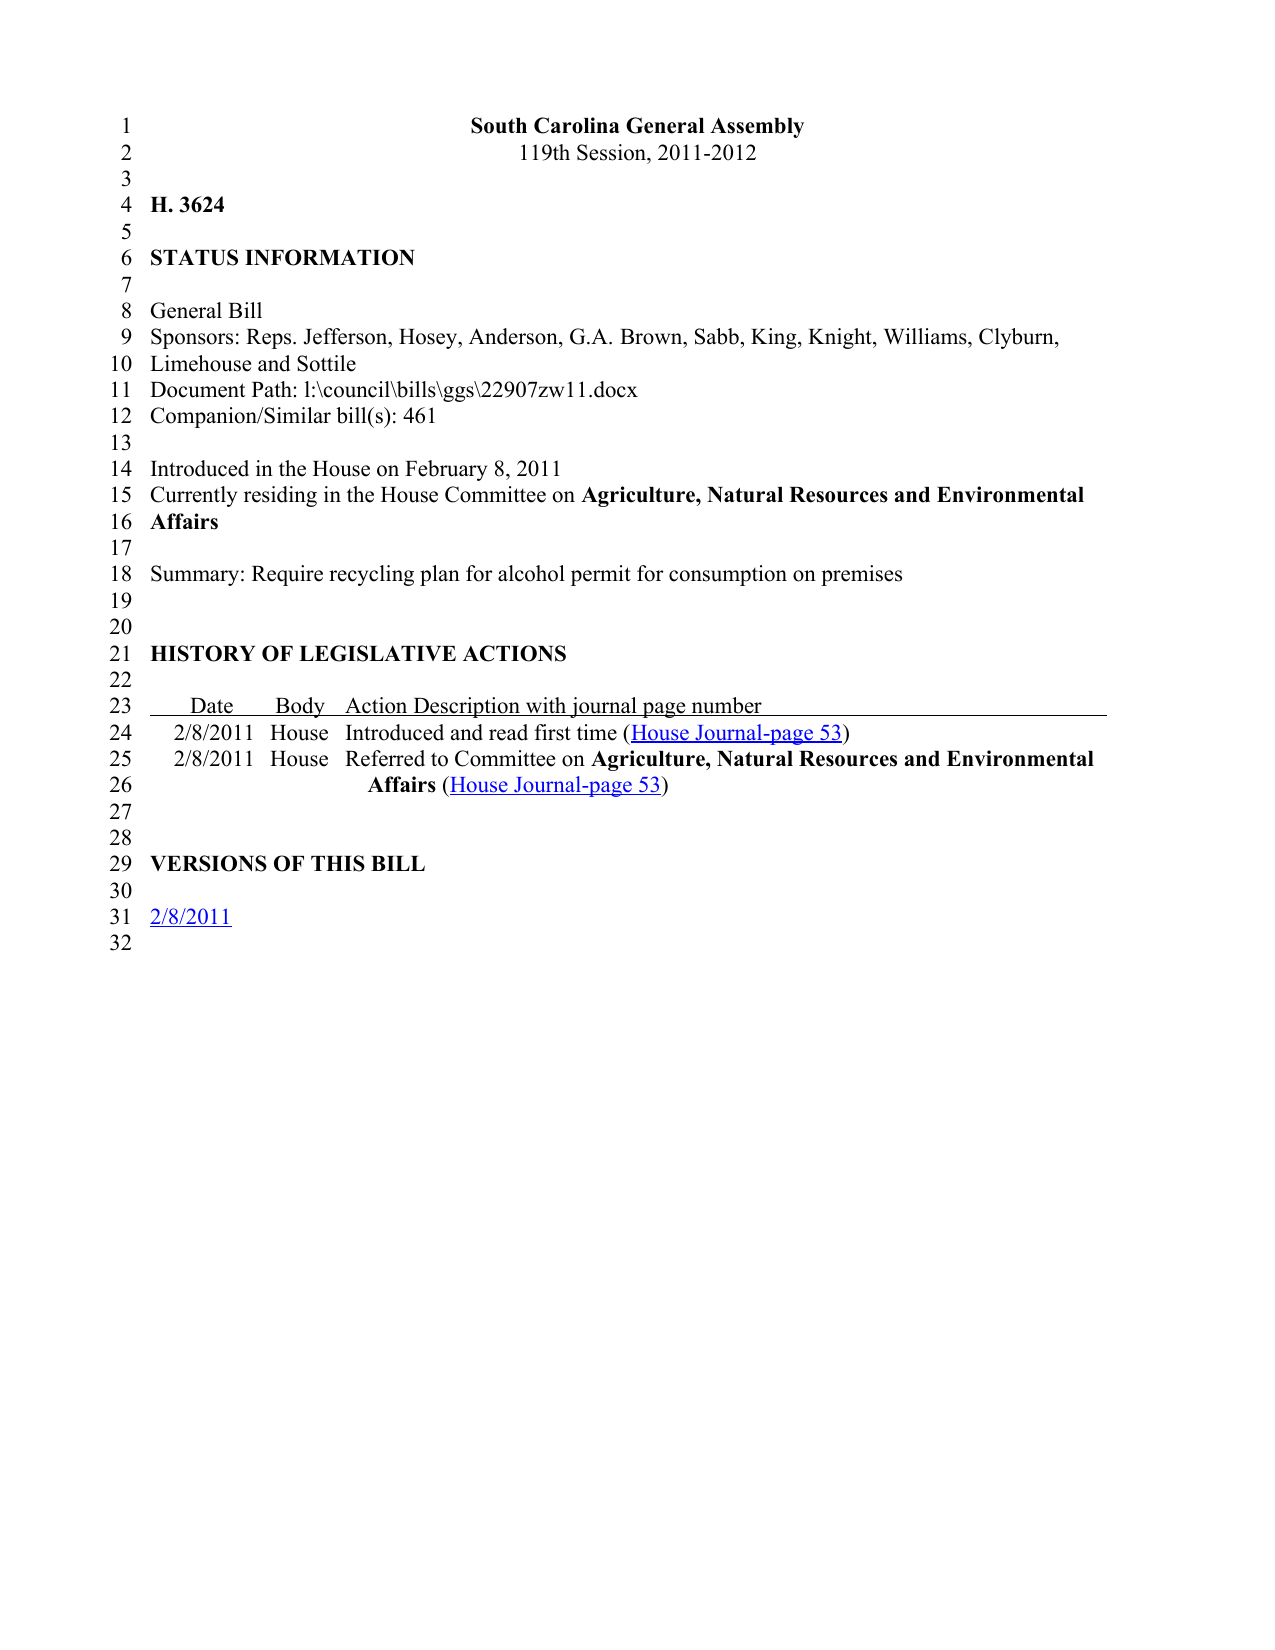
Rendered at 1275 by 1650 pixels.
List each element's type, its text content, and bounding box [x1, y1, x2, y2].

text STATUS INFORMATION [150, 244, 1125, 271]
text Date Body Action Description with journal page number [150, 692, 1125, 719]
text Introduced in the House on February 8, 2011 [150, 455, 1125, 481]
text General Bill [150, 297, 1125, 323]
text Currently residing in the House Committee on Agriculture, Natural Resources and Environmental Affairs [150, 481, 1125, 534]
text Summary: Require recycling plan for alcohol permit for consumption on premises [150, 561, 1125, 587]
text 2/8/2011 House Referred to Committee on Agriculture, Natural Resources and Environmental Affairs (House Journal-page 53) [150, 745, 1125, 798]
text 119th Session, 2011-2012 [150, 139, 1125, 165]
text Companion/Similar bill(s): 461 [150, 402, 1125, 429]
text 2/8/2011 House Introduced and read first time (House Journal-page 53) [150, 719, 1125, 745]
text South Carolina General Assembly [150, 112, 1125, 139]
text Sponsors: Reps. Jefferson, Hosey, Anderson, G.A. Brown, Sabb, King, Knight, Williams, Clyburn, Limehouse and Sottile [150, 323, 1125, 376]
text H. 3624 [150, 192, 1125, 218]
text HISTORY OF LEGISLATIVE ACTIONS [150, 639, 1125, 666]
text VERSIONS OF THIS BILL [150, 850, 1125, 877]
text 2/8/2011 [150, 903, 1125, 929]
text Document Path: l:\council\bills\ggs\22907zw11.docx [150, 376, 1125, 402]
